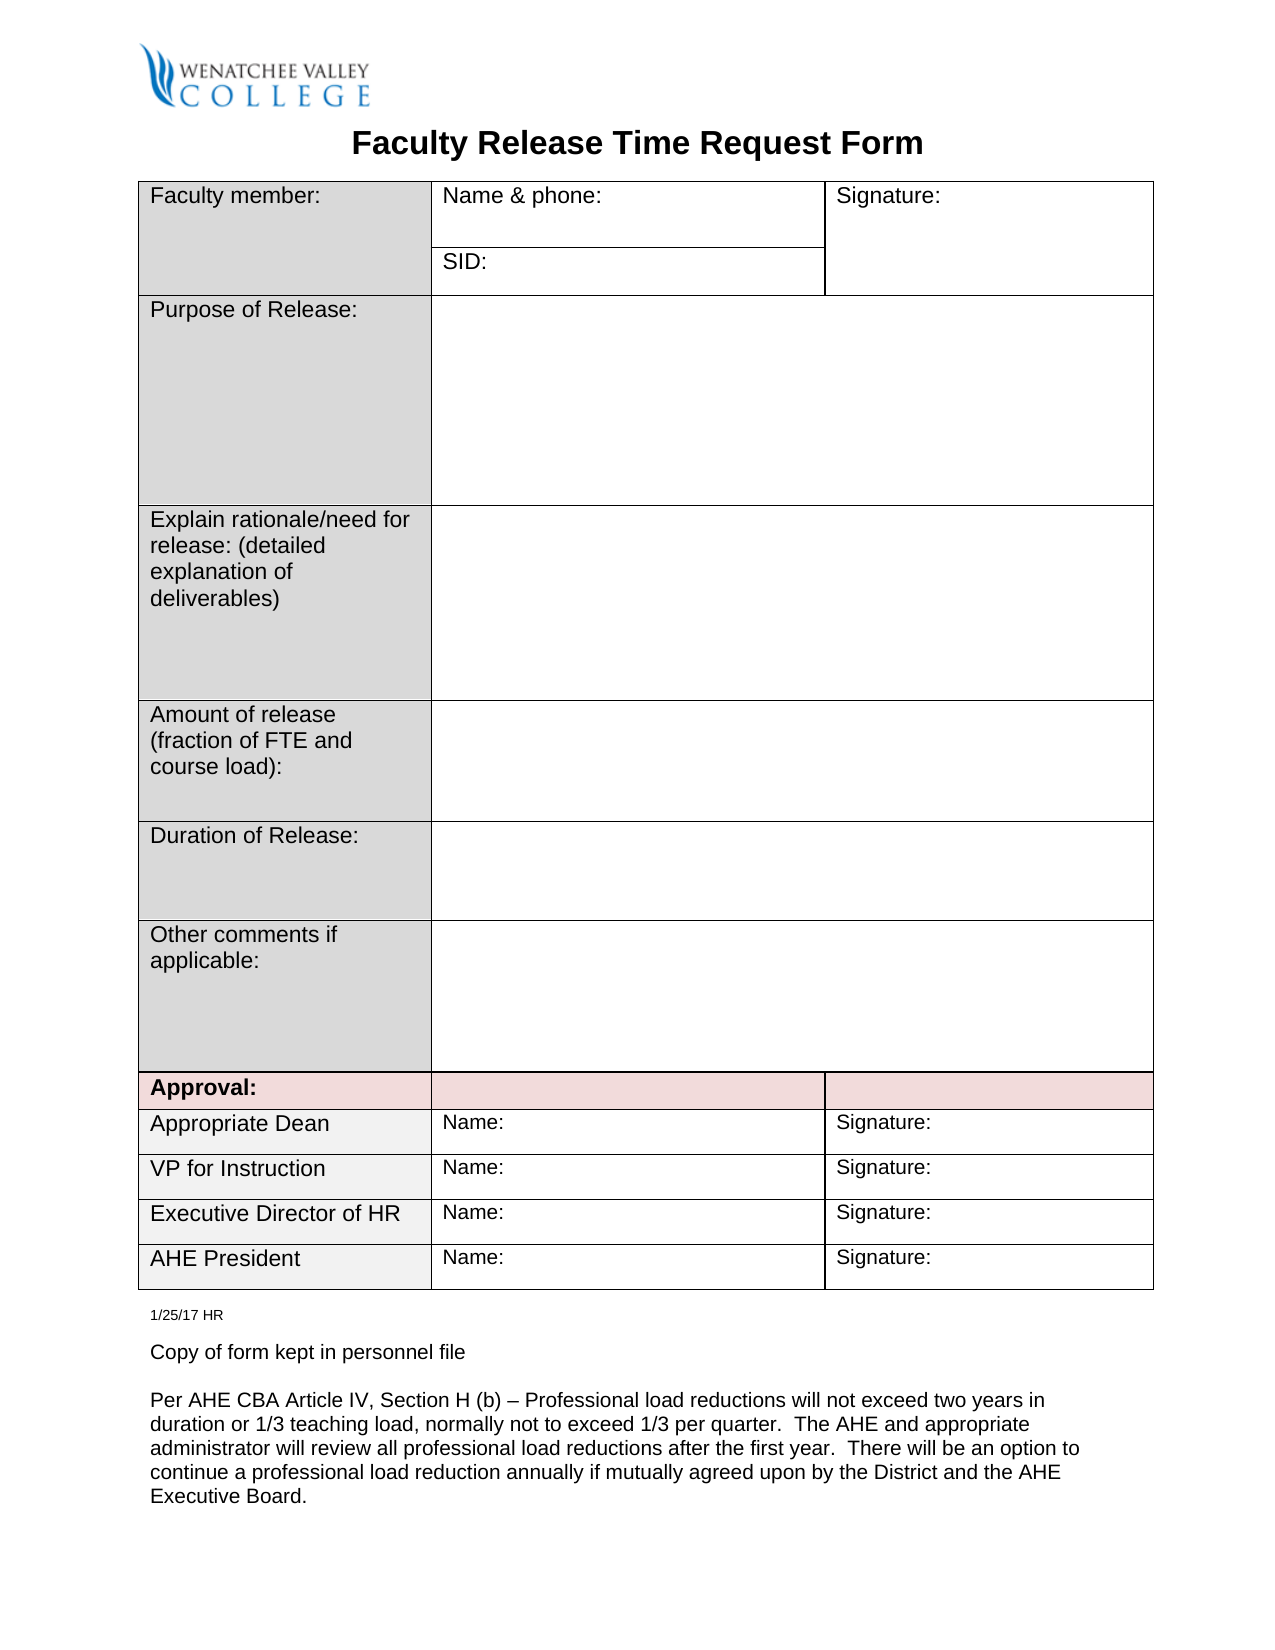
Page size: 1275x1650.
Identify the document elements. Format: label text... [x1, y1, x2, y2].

table_cell Name: [432, 1200, 824, 1244]
table_cell [432, 296, 1153, 504]
table_cell Name: [432, 1110, 824, 1154]
table_cell [432, 921, 1153, 1071]
table_header Signature: [826, 182, 1153, 295]
table_header Name & phone: [432, 182, 824, 247]
table_header Faculty member: [139, 182, 431, 295]
table_cell [432, 506, 1153, 699]
table_cell Duration of Release: [139, 822, 431, 919]
table_cell Signature: [826, 1155, 1153, 1199]
table_cell Name: [432, 1245, 824, 1289]
table_cell Other comments if applicable: [139, 921, 431, 1071]
table_cell SID: [432, 248, 824, 295]
table_cell Signature: [826, 1200, 1153, 1244]
table_cell Amount of release (fraction of FTE and course load): [139, 701, 431, 821]
table_cell [432, 1073, 824, 1109]
table_cell Approval: [139, 1073, 431, 1109]
table_cell Purpose of Release: [139, 296, 431, 504]
table_cell [826, 1073, 1153, 1109]
table_cell Executive Director of HR [139, 1200, 431, 1244]
table_cell [432, 701, 1153, 821]
text 1/25/17 HR [150, 1307, 1125, 1323]
table_cell Appropriate Dean [139, 1110, 431, 1154]
table_cell AHE President [139, 1245, 431, 1289]
picture [139, 43, 375, 115]
text Copy of form kept in personnel file [150, 1340, 1125, 1364]
table_cell Name: [432, 1155, 824, 1199]
table_cell [432, 822, 1153, 919]
table_cell VP for Instruction [139, 1155, 431, 1199]
table_cell Signature: [826, 1110, 1153, 1154]
text Faculty Release Time Request Form [150, 123, 1125, 161]
table_cell Explain rationale/need for release: (detailed explanation of deliverables) [139, 506, 431, 699]
text Per AHE CBA Article IV, Section H (b) – Professional load reductions will not exceed two years in duration or 1/3 teaching load, normally not to exceed 1/3 per quarter. The AHE and appropriate administrator will review all professional load reductions after the first year. There will be an option to continue a professional load reduction annually if mutually agreed upon by the District and the AHE Executive Board. [150, 1388, 1125, 1508]
table_cell Signature: [826, 1245, 1153, 1289]
